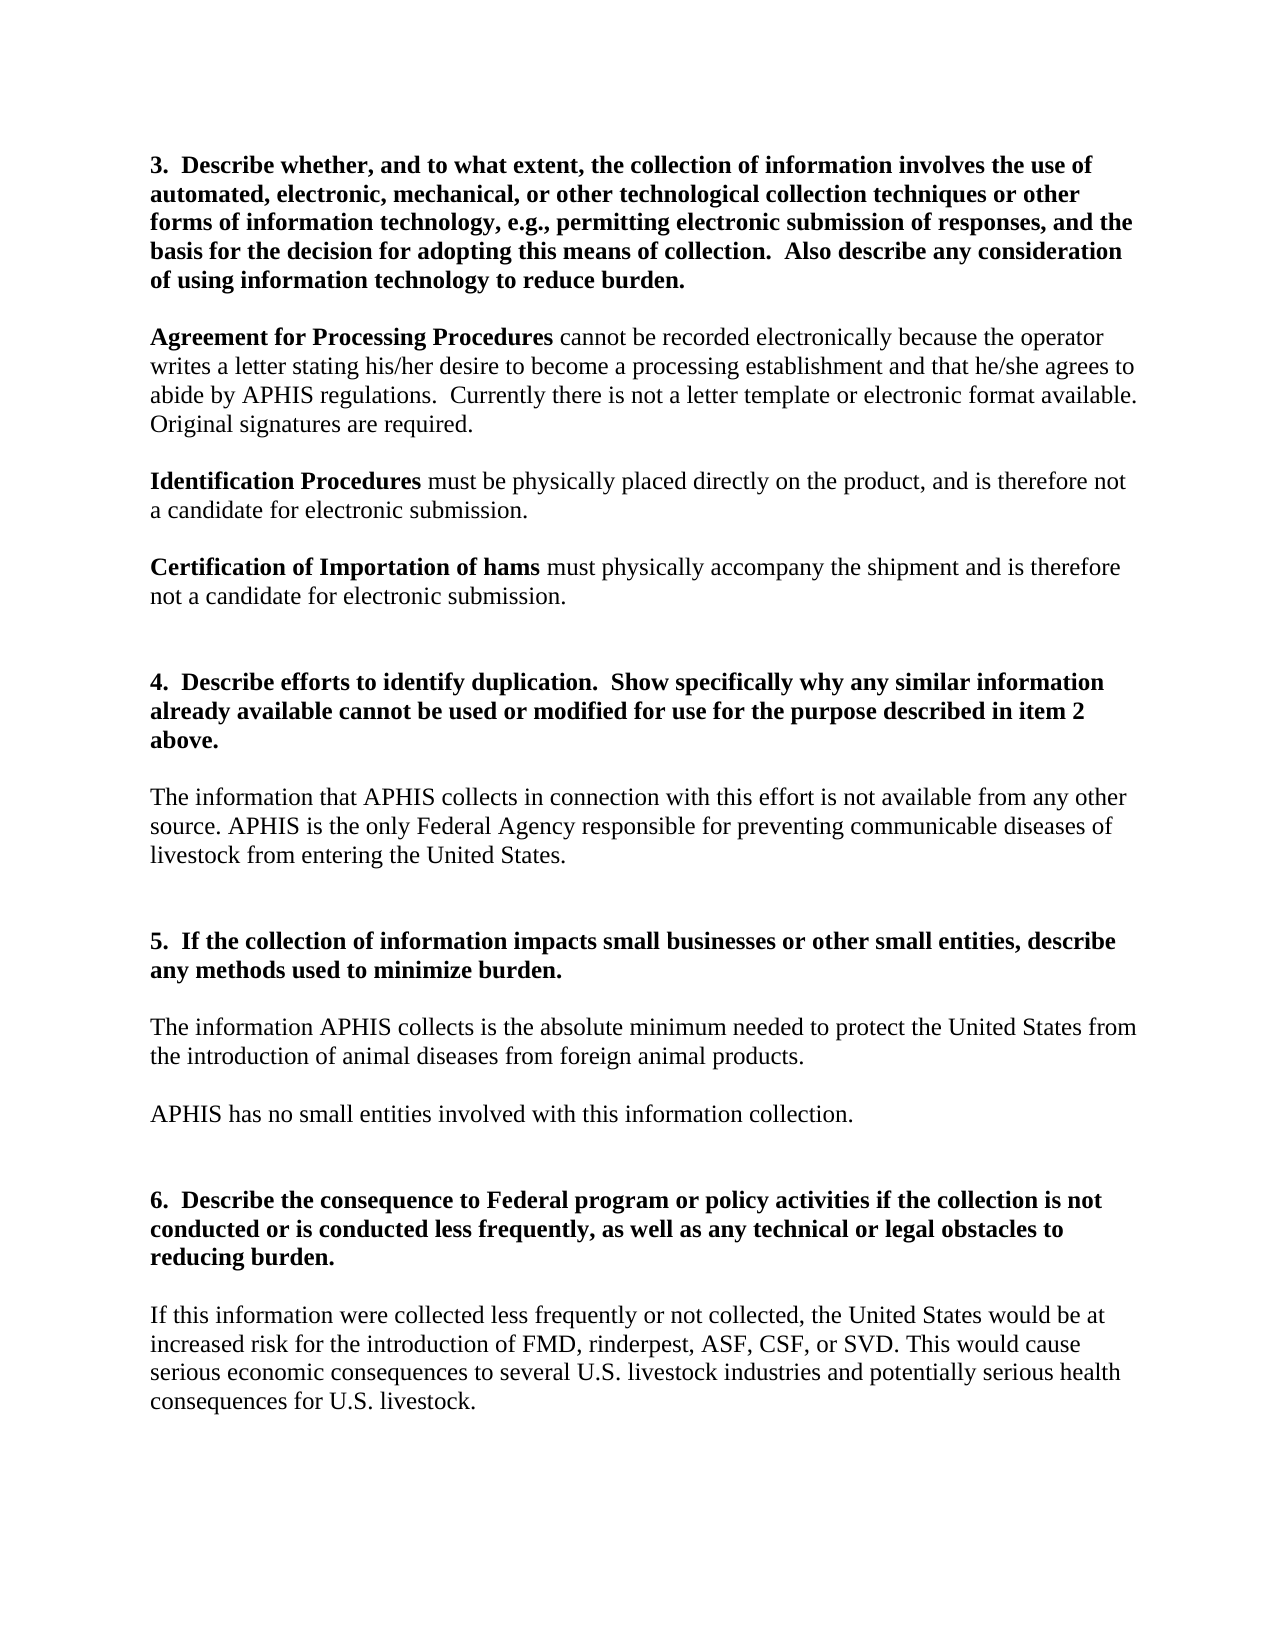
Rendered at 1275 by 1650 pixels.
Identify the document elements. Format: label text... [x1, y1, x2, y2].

text If this information were collected less frequently or not collected, the United States would be at increased risk for the introduction of FMD, rinderpest, , CSF, or SVD. This would cause serious economic consequences to several U.S. livestock industries and potentially serious health consequences for U.S. livestock. [150, 1300, 1140, 1415]
text Identification Procedures must be physically placed directly on the product, and is therefore not a candidate for electronic submission. [150, 466, 1140, 524]
text The information APHIS collects is the absolute minimum needed to protect the United States from the introduction of animal diseases from foreign animal products. [150, 1012, 1159, 1070]
text Agreement for Processing Procedures cannot be recorded electronically because the operator writes a letter stating his/her desire to become a processing establishment and that he/she agrees to abide by APHIS regulations. Currently there is not a letter template or electronic format available. Original signatures are required. [150, 322, 1140, 437]
text 5. If the collection of information impacts small businesses or other small entities, describe any methods used to minimize burden. [150, 926, 1140, 984]
text The information that APHIS collects in connection with this effort is not available from any other source. APHIS is the only Federal Agency responsible for preventing communicable diseases of livestock from entering the United States. [150, 782, 1140, 869]
text APHIS has no small entities involved with this information collection. [150, 1099, 1159, 1127]
text 3. Describe whether, and to what extent, the collection of information involves the use of automated, electronic, mechanical, or other technological collection techniques or other forms of information technology, e.g., permitting electronic submission of responses, and the basis for the decision for adopting this means of collection. Also describe any consideration of using information technology to reduce burden. [150, 150, 1140, 294]
text 6. Describe the consequence to Federal program or policy activities if the collection is not conducted or is conducted less frequently, as well as any technical or legal obstacles to reducing burden. [150, 1185, 1140, 1271]
text 4. Describe efforts to identify duplication. Show specifically why any similar information already available cannot be used or modified for use for the purpose described in item 2 above. [150, 667, 1140, 754]
text Certification of Importation of hams must physically accompany the shipment and is therefore not a candidate for electronic submission. [150, 552, 1140, 610]
